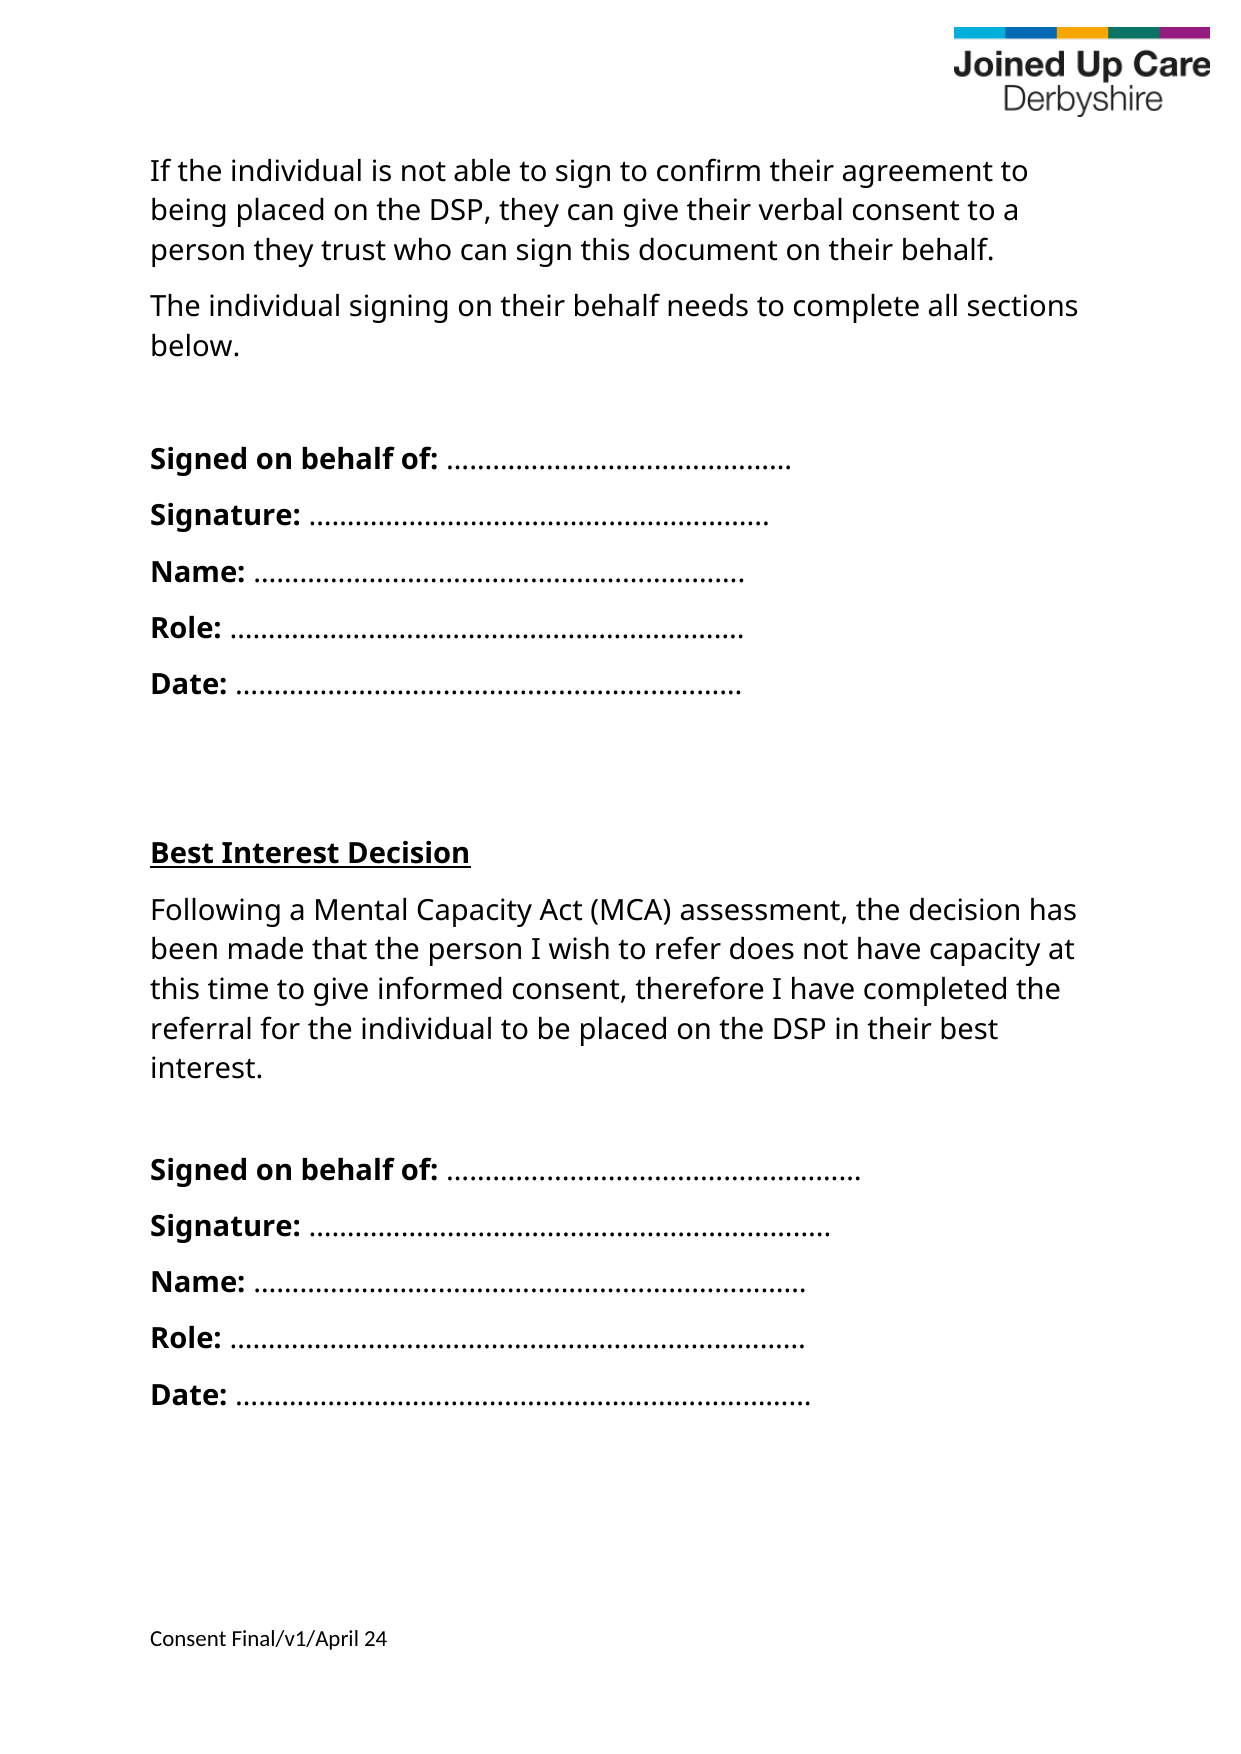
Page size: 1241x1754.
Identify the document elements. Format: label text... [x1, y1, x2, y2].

text Signature: …………………………………………………... [150, 494, 1090, 534]
text Following a Mental Capacity Act (MCA) assessment, the decision has been made that the person I wish to refer does not have capacity at this time to give informed consent, therefore I have completed the referral for the individual to be placed on the DSP in their best interest. [150, 889, 1090, 1087]
text Signed on behalf of: …………...………………………………… [150, 1149, 1090, 1188]
text Date: ………………………………………………………… [150, 663, 1090, 703]
text Date: ………………………………………………………………… [150, 1374, 1090, 1414]
text Name: ………………………………………………………. [150, 551, 1090, 591]
text Signature: ………………………………………………………….. [150, 1205, 1090, 1245]
text If the individual is not able to sign to confirm their agreement to being placed on the DSP, they can give their verbal consent to a person they trust who can sign this document on their behalf. [150, 150, 1090, 269]
text The individual signing on their behalf needs to complete all sections below. [150, 286, 1090, 365]
text Role: …………………………………………………………. [150, 607, 1090, 647]
text Role: ………………………………………………………………… [150, 1318, 1090, 1357]
text Name: ……………………………………………………………… [150, 1261, 1090, 1301]
text Best Interest Decision [150, 833, 1090, 872]
picture [954, 27, 1210, 117]
text Signed on behalf of: ……………………………………… [150, 438, 1090, 478]
